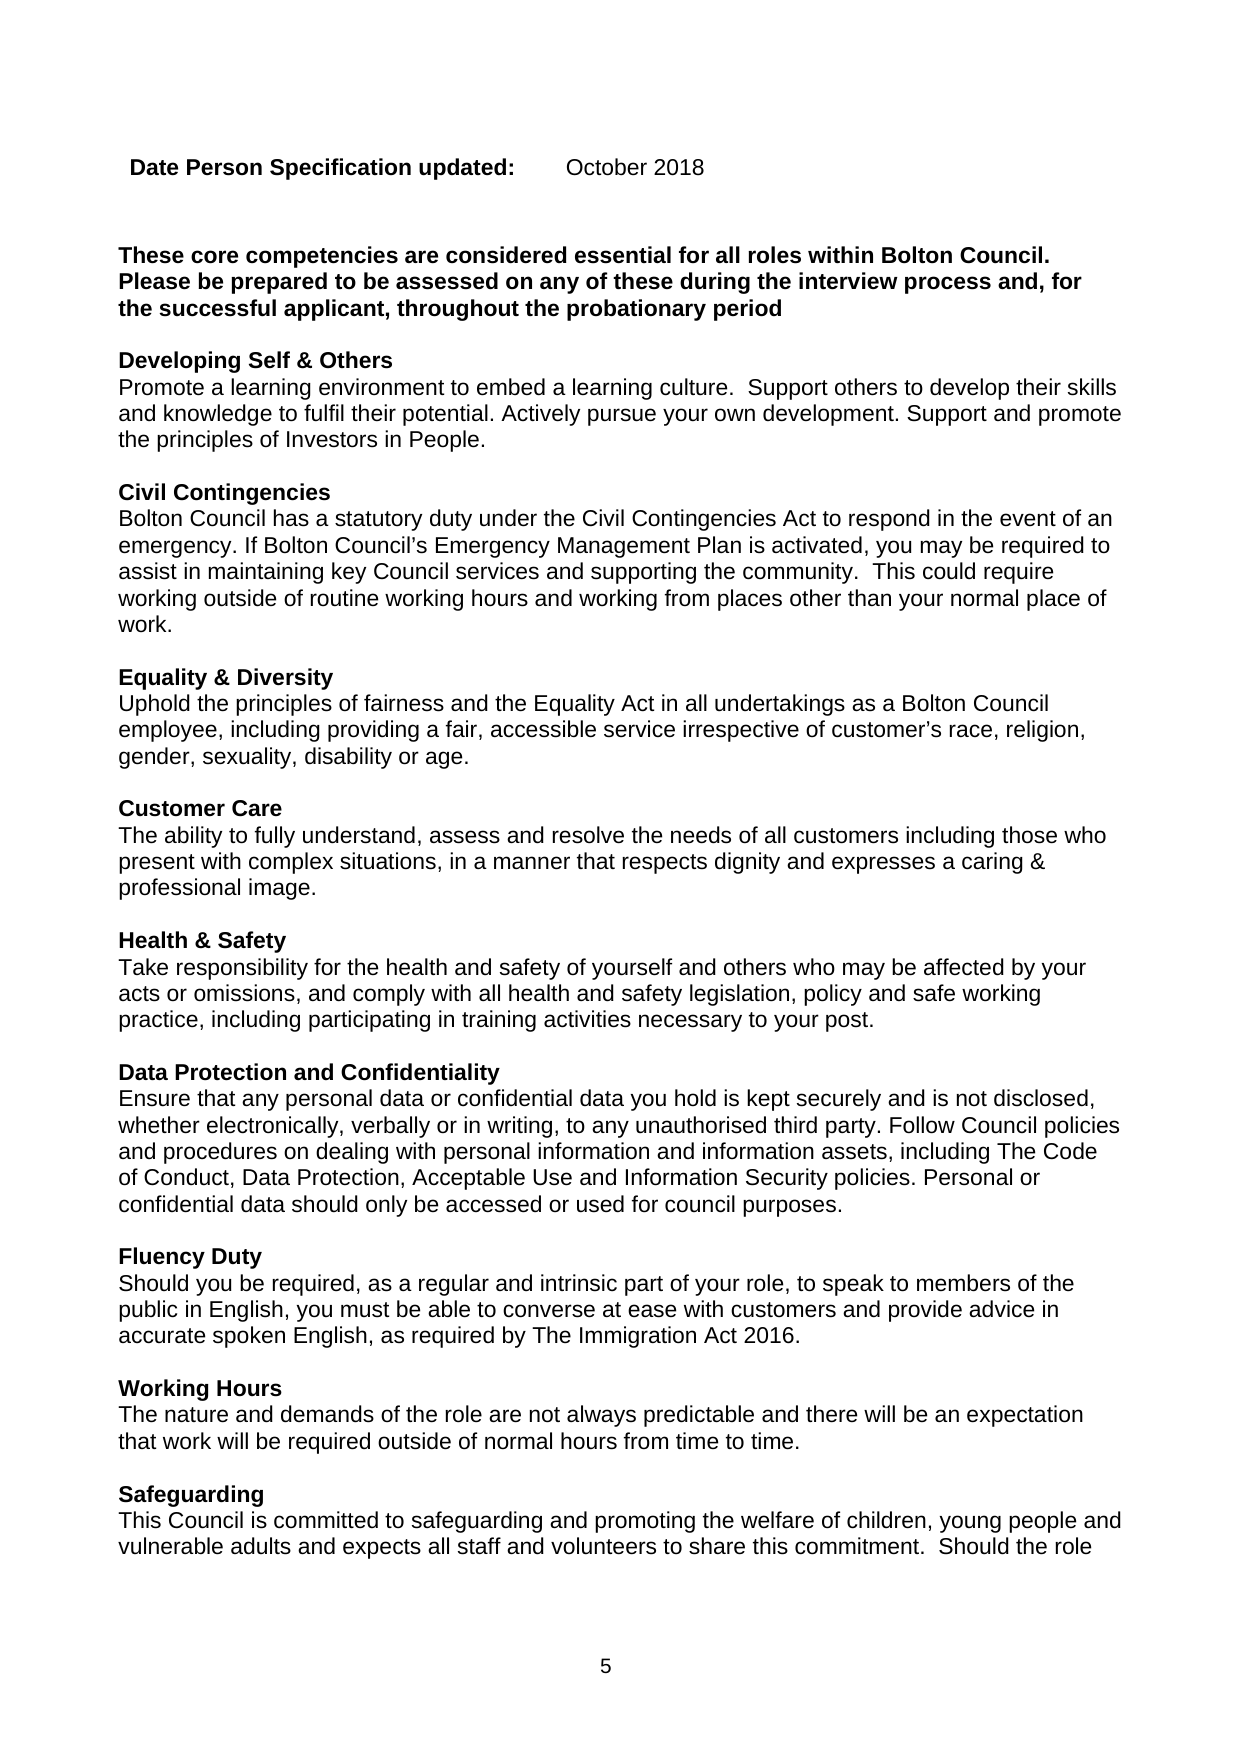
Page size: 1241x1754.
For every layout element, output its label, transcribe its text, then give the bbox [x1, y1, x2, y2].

text Fluency Duty [118, 1243, 1122, 1270]
text Promote a learning environment to embed a learning culture. Support others to develop their skills and knowledge to fulfil their potential. Actively pursue your own development. Support and promote the principles of Investors in People. [118, 374, 1122, 453]
text The nature and demands of the role are not always predictable and there will be an expectation that work will be required outside of normal hours from time to time. [118, 1401, 1122, 1454]
text Ensure that any personal data or confidential data you hold is kept securely and is not disclosed, whether electronically, verbally or in writing, to any unauthorised third party. Follow Council policies and procedures on dealing with personal information and information assets, including The Code of Conduct, Data Protection, Acceptable Use and Information Security policies. Personal or confidential data should only be accessed or used for council purposes. [118, 1085, 1122, 1217]
text Bolton Council has a statutory duty under the Civil Contingencies Act to respond in the event of an emergency. If Bolton Council’s Emergency Management Plan is activated, you may be required to assist in maintaining key Council services and supporting the community. This could require working outside of routine working hours and working from places other than your normal place of work. [118, 505, 1122, 637]
text Data Protection and Confidentiality [118, 1059, 1122, 1085]
text The ability to fully understand, assess and resolve the needs of all customers including those who present with complex situations, in a manner that respects dignity and expresses a caring & professional image. [118, 822, 1122, 901]
text Should you be required, as a regular and intrinsic part of your role, to speak to members of the public in English, you must be able to converse at ease with customers and provide advice in accurate spoken English, as required by The Immigration Act 2016. [118, 1270, 1122, 1349]
text Uphold the principles of fairness and the Equality Act in all undertakings as a Bolton Council employee, including providing a fair, accessible service irrespective of customer’s race, religion, gender, sexuality, disability or age. [118, 690, 1122, 769]
text Developing Self & Others [118, 347, 1122, 374]
text Take responsibility for the health and safety of yourself and others who may be affected by your acts or omissions, and comply with all health and safety legislation, policy and safe working practice, including participating in training activities necessary to your post. [118, 953, 1122, 1032]
text Civil Contingencies [118, 479, 1122, 505]
text Equality & Diversity [118, 663, 1122, 690]
text Health & Safety [118, 927, 1122, 953]
table_header October 2018 [554, 148, 1129, 189]
table_header Date Person Specification updated: [118, 148, 554, 189]
text Working Hours [118, 1375, 1122, 1401]
text These core competencies are considered essential for all roles within Bolton Council. Please be prepared to be assessed on any of these during the interview process and, for the successful applicant, throughout the probationary period [118, 242, 1122, 321]
text Safeguarding [118, 1481, 1122, 1507]
text Customer Care [118, 795, 1122, 822]
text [118, 1507, 1122, 1559]
